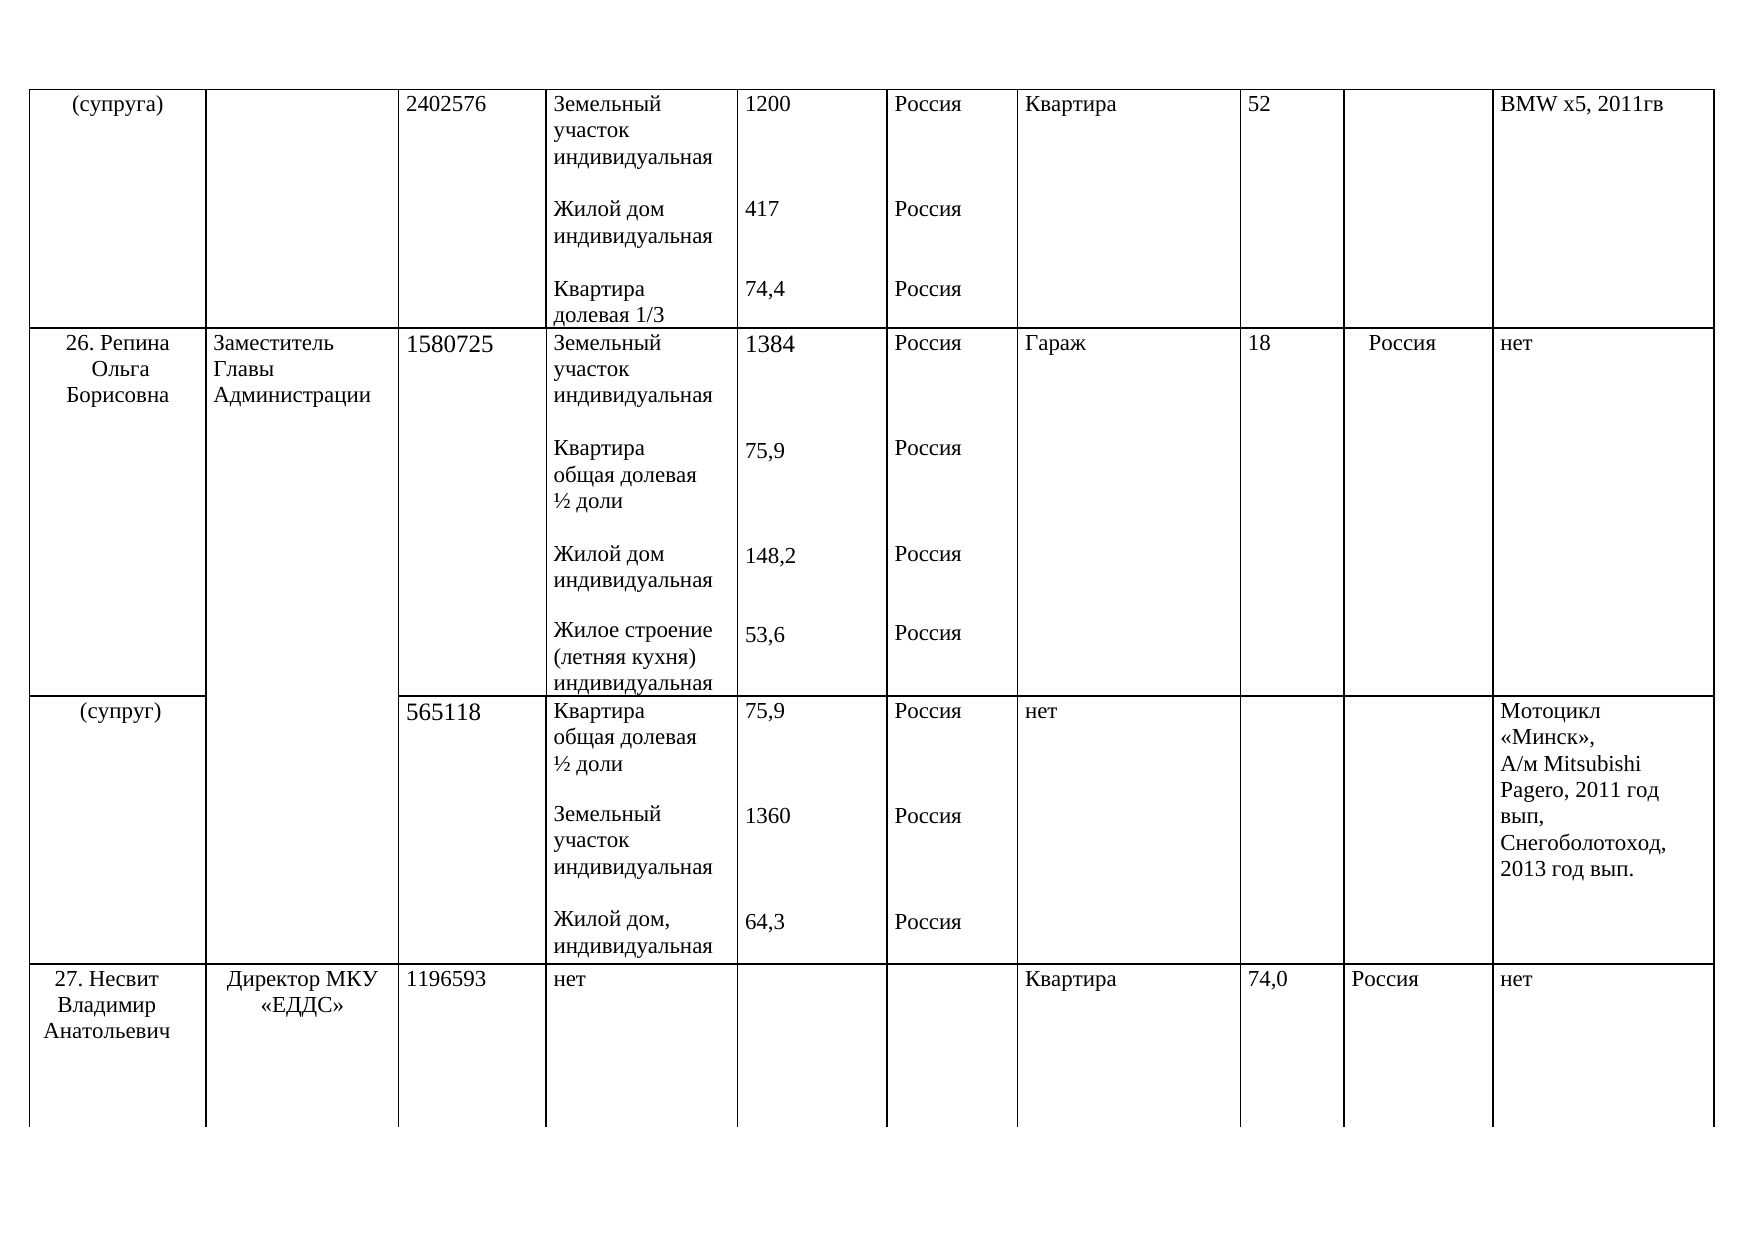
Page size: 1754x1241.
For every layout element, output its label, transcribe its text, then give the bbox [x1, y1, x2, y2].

table_cell 26. Репина Ольга Борисовна [30, 329, 205, 695]
table_cell 1580725 [399, 329, 546, 695]
table_cell нет [1494, 329, 1713, 695]
table_cell 52 [1241, 90, 1343, 327]
table_cell BMW х5, 2011гв [1494, 90, 1713, 327]
table_cell нет [547, 965, 737, 1127]
table_cell нет [1494, 965, 1713, 1127]
table_cell 565118 [399, 697, 545, 963]
table_cell Россия [1345, 965, 1492, 1127]
table_cell [738, 965, 886, 1127]
table_cell 27. Несвит Владимир Анатольевич [30, 965, 205, 1127]
table_cell Квартира [1018, 90, 1240, 327]
table_cell Россия Россия Россия [888, 90, 1017, 327]
table_cell [1345, 697, 1492, 963]
table_cell Квартира [1018, 965, 1240, 1127]
table_cell Мотоцикл «Минск», А/м Mitsubishi Pagero, 2011 год вып, Снегоболотоход, 2013 год вып. [1494, 697, 1713, 963]
table_cell [888, 965, 1017, 1127]
table_cell Гараж [1018, 329, 1240, 695]
table_cell нет [1018, 697, 1240, 963]
table_cell Директор МКУ «ЕДДС» [207, 965, 398, 1127]
table_cell Квартира общая долевая ½ доли Земельный участок индивидуальная Жилой дом, индивидуальная [547, 697, 737, 963]
table_cell [207, 90, 398, 327]
table_cell Россия Россия Россия Россия [888, 329, 1017, 695]
table_cell 1196593 [399, 965, 545, 1127]
table_cell [1345, 90, 1492, 327]
table_cell (супруг) [30, 697, 205, 963]
table_cell Россия [1345, 329, 1492, 695]
table_cell 75,9 1360 64,3 [738, 697, 886, 963]
table_cell [1241, 697, 1343, 963]
table_cell 18 [1241, 329, 1343, 695]
table_cell Заместитель Главы Администрации [207, 329, 398, 963]
table_cell 1200 417 74,4 [738, 90, 886, 327]
table_cell Земельный участок индивидуальная Жилой дом индивидуальная Квартира долевая 1/3 [547, 90, 737, 327]
table_cell Земельный участок индивидуальная Квартира общая долевая ½ доли Жилой дом индивидуальная Жилое строение (летняя кухня) индивидуальная [547, 329, 737, 695]
table_cell 2402576 [399, 90, 545, 327]
table_cell 1384 75,9 148,2 53,6 [738, 329, 886, 695]
table_cell 74,0 [1241, 965, 1343, 1127]
table_cell Россия Россия Россия [888, 697, 1017, 963]
table_cell (супруга) [30, 90, 205, 327]
